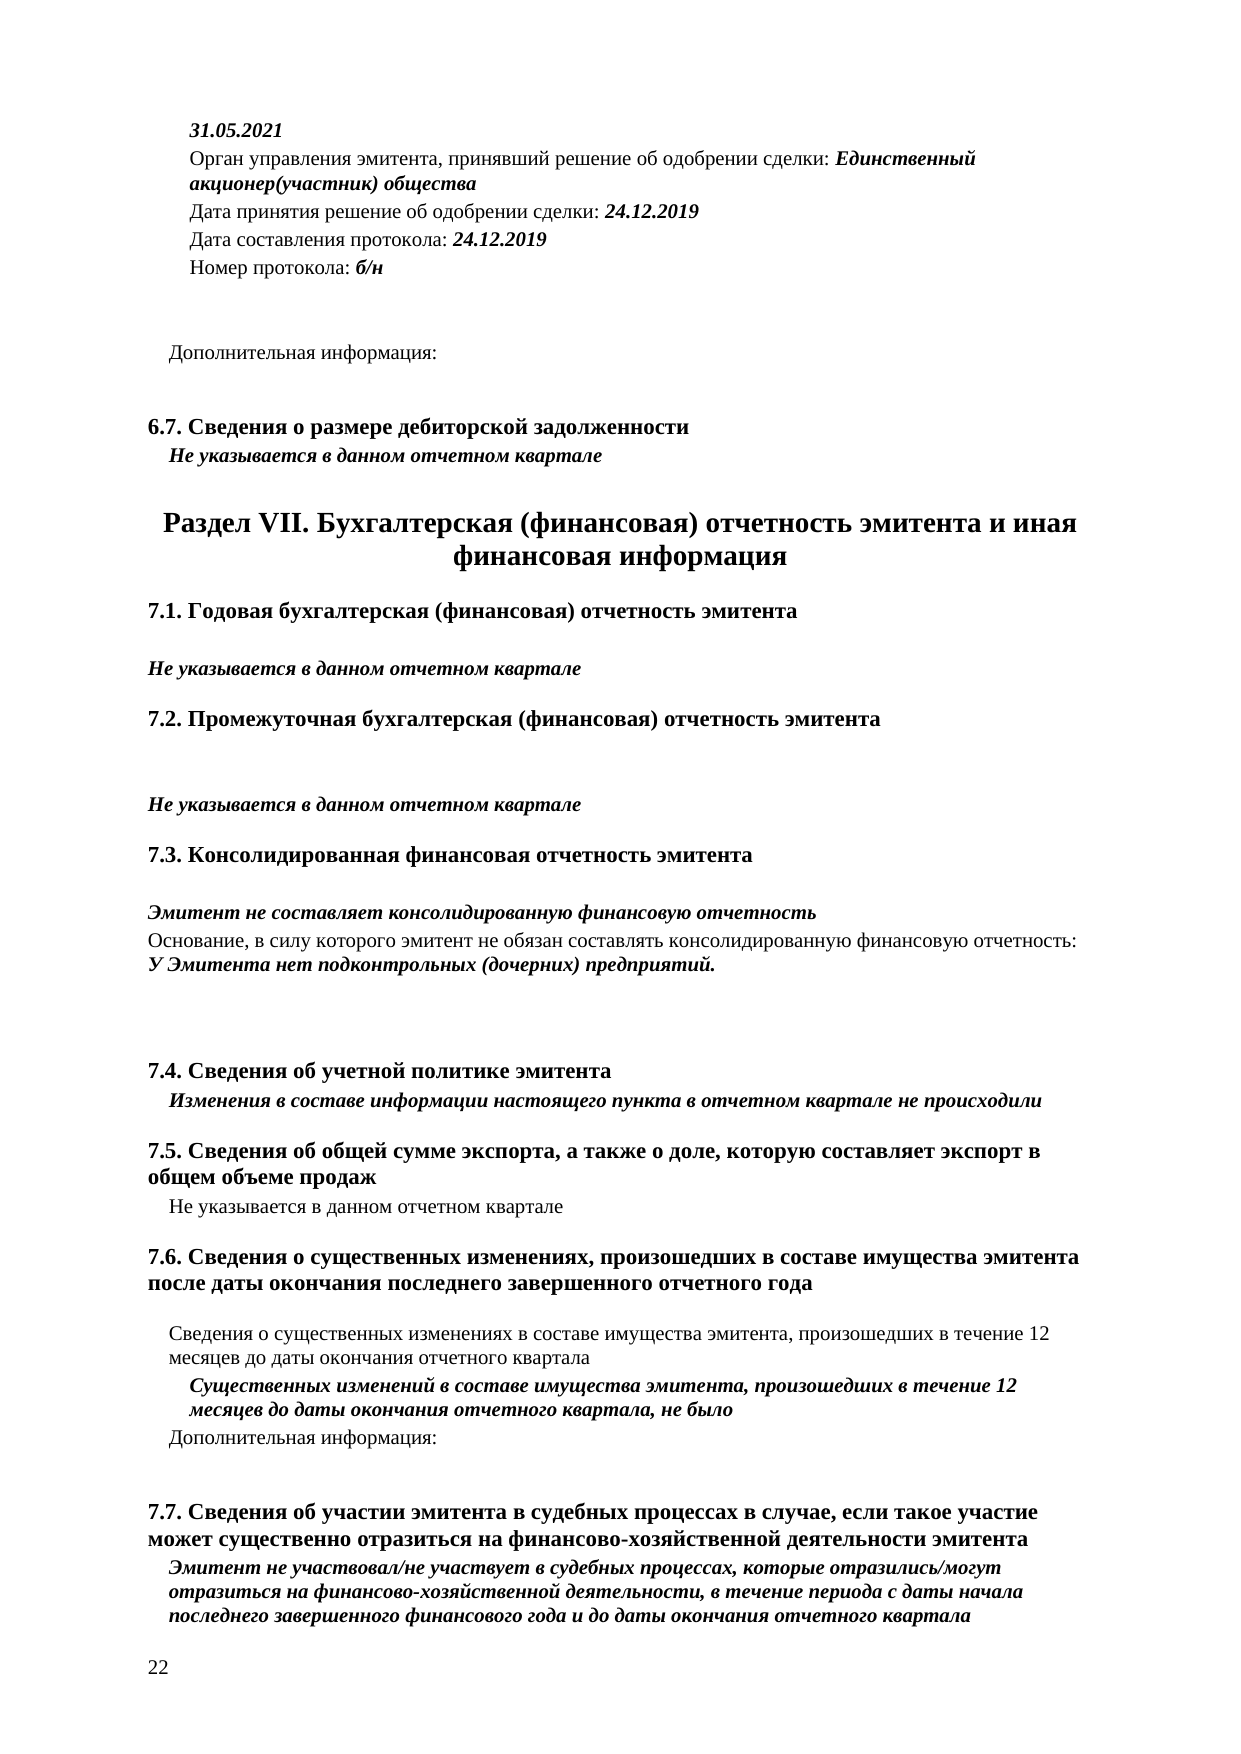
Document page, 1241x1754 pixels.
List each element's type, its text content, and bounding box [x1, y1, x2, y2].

text Эмитент не участвовал/не участвует в судебных процессах, которые отразились/могут отразиться на финансово-хозяйственной деятельности, в течение периода с даты начала последнего завершенного финансового года и до даты окончания отчетного квартала [168, 1555, 1092, 1627]
text Дополнительная информация: [168, 1425, 1092, 1473]
text Дата принятия решение об одобрении сделки: 24.12.2019 [189, 199, 1092, 223]
subtitle 6.7. Сведения о размере дебиторской задолженности [148, 413, 1092, 439]
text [189, 118, 1092, 142]
text Существенных изменений в составе имущества эмитента, произошедших в течение 12 месяцев до даты окончания отчетного квартала, не было [189, 1373, 1092, 1421]
text Орган управления эмитента, принявший решение об одобрении сделки: Единственный акционер(участник) общества [189, 146, 1092, 194]
text Не указывается в данном отчетном квартале [148, 792, 1092, 816]
text Дата составления протокола: 24.12.2019 [189, 227, 1092, 251]
subtitle 7.5. Сведения об общей сумме экспорта, а также о доле, которую составляет экспорт в общем объеме продаж [148, 1137, 1092, 1190]
subtitle 7.1. Годовая бухгалтерская (финансовая) отчетность эмитента [148, 597, 1092, 623]
text Не указывается в данном отчетном квартале [168, 443, 1092, 467]
subtitle 7.4. Сведения об учетной политике эмитента [148, 1057, 1092, 1084]
text Изменения в составе информации настоящего пункта в отчетном квартале не происходили [168, 1088, 1092, 1112]
subtitle Раздел VII. Бухгалтерская (финансовая) отчетность эмитента и иная финансовая информация [148, 505, 1092, 572]
text Не указывается в данном отчетном квартале [148, 656, 1092, 680]
text Дополнительная информация: [168, 340, 1092, 388]
subtitle 7.3. Консолидированная финансовая отчетность эмитента [148, 841, 1092, 867]
subtitle 7.7. Сведения об участии эмитента в судебных процессах в случае, если такое участие может существенно отразиться на финансово-хозяйственной деятельности эмитента [148, 1498, 1092, 1551]
text Основание, в силу которого эмитент не обязан составлять консолидированную финансовую отчетность: У Эмитента нет подконтрольных (дочерних) предприятий. [148, 928, 1092, 976]
text Не указывается в данном отчетном квартале [168, 1194, 1092, 1218]
subtitle 7.2. Промежуточная бухгалтерская (финансовая) отчетность эмитента [148, 705, 1092, 731]
subtitle Сведения о существенных изменениях в составе имущества эмитента, произошедших в течение 12 месяцев до даты окончания отчетного квартала [168, 1321, 1092, 1369]
text Эмитент не составляет консолидированную финансовую отчетность [148, 900, 1092, 924]
subtitle 7.6. Сведения о существенных изменениях, произошедших в составе имущества эмитента после даты окончания последнего завершенного отчетного года [148, 1243, 1092, 1296]
text Номер протокола: б/н [189, 255, 1092, 279]
